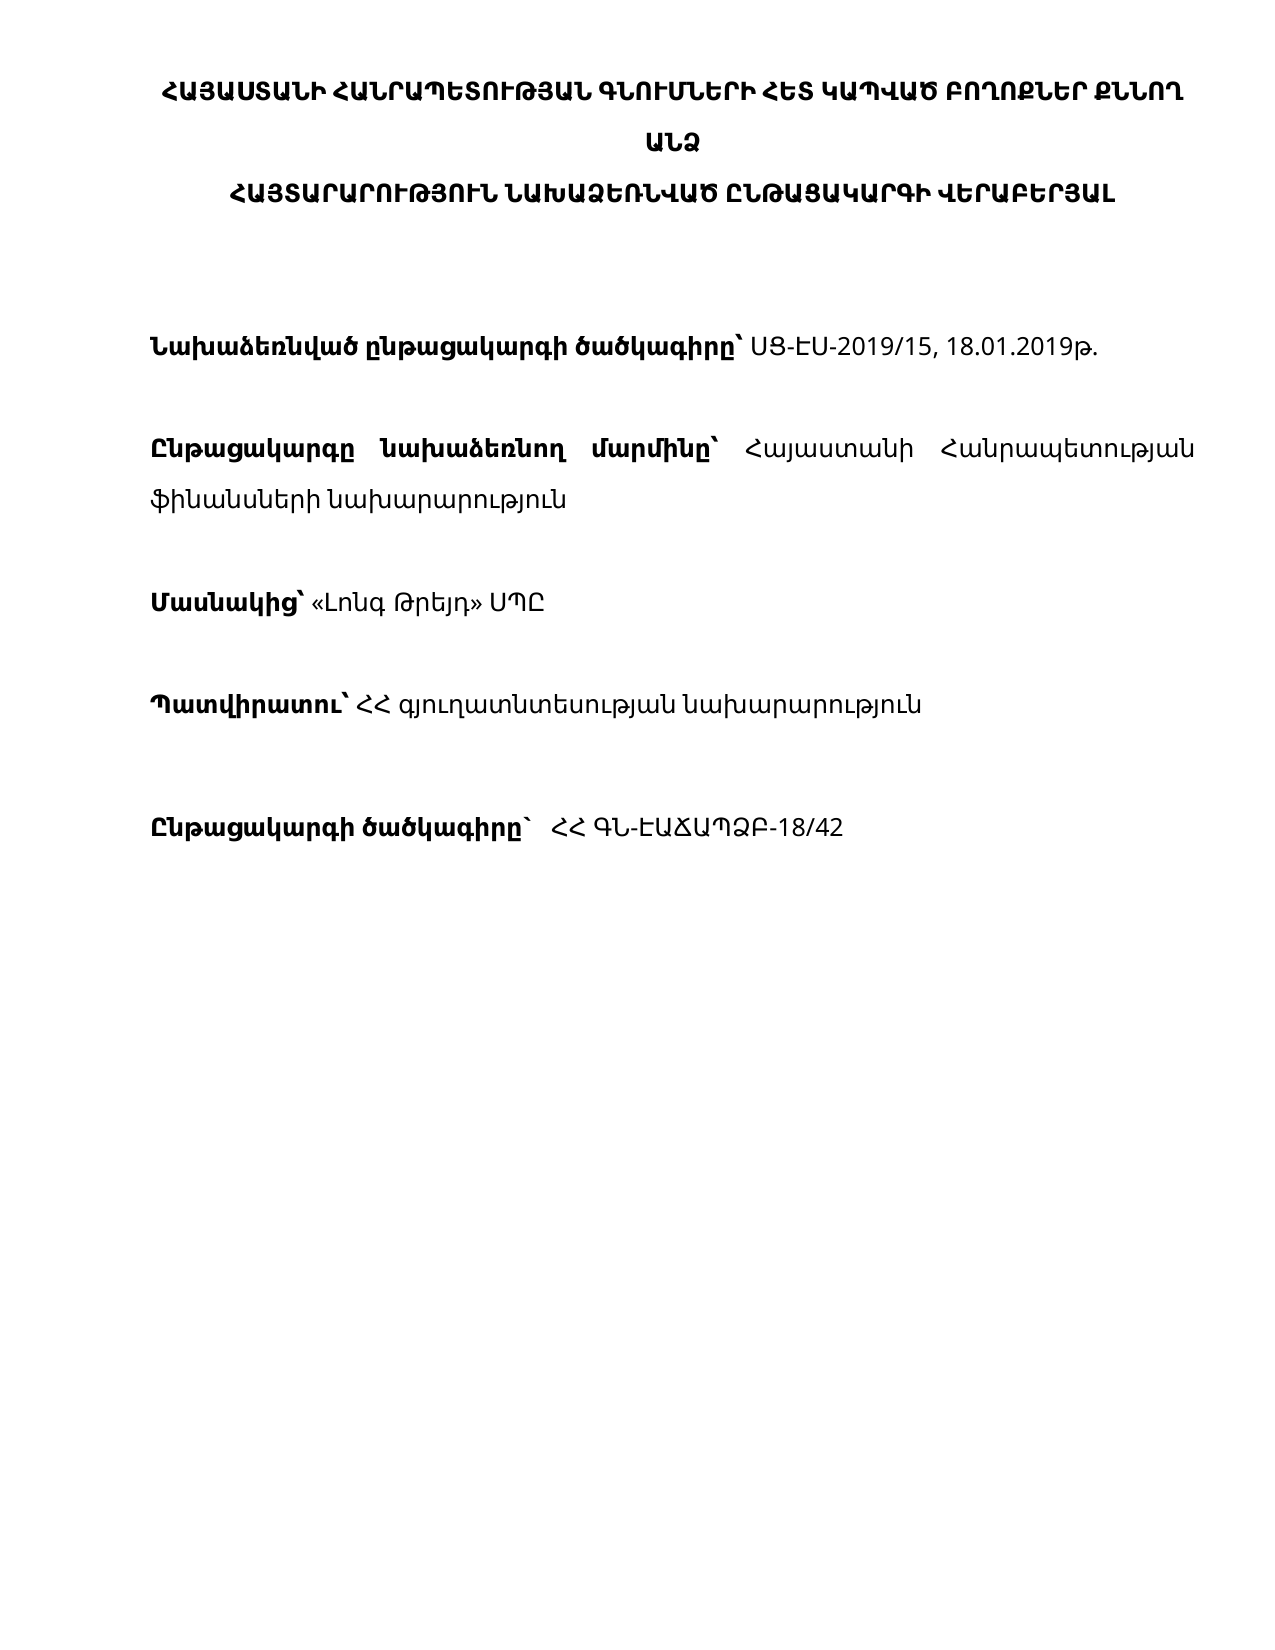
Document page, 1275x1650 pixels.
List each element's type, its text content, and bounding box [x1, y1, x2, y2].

text Ընթացակարգը նախաձեռնող մարմինը՝ Հայաստանի Հանրապետության ֆինանսների նախարարություն [150, 431, 1196, 516]
text Մասնակից՝ «Լոնգ Թրեյդ» ՍՊԸ [150, 584, 1196, 618]
text Ընթացակարգի ծածկագիրը` ՀՀ ԳՆ-ԷԱՃԱՊՁԲ-18/42 [150, 809, 1196, 843]
text ՀԱՅԱՍՏԱՆԻ ՀԱՆՐԱՊԵՏՈՒԹՅԱՆ ԳՆՈՒՄՆԵՐԻ ՀԵՏ ԿԱՊՎԱԾ ԲՈՂՈՔՆԵՐ ՔՆՆՈՂ ԱՆՁ [150, 74, 1196, 159]
text Պատվիրատու՝ ՀՀ գյուղատնտեսության նախարարություն [150, 686, 1196, 720]
text Նախաձեռնված ընթացակարգի ծածկագիրը՝ ՍՑ-ԷՍ-2019/15, 18.01.2019թ. [150, 329, 1196, 363]
text ՀԱՅՏԱՐԱՐՈՒԹՅՈՒՆ ՆԱԽԱՁԵՌՆՎԱԾ ԸՆԹԱՑԱԿԱՐԳԻ ՎԵՐԱԲԵՐՅԱԼ [150, 176, 1196, 210]
